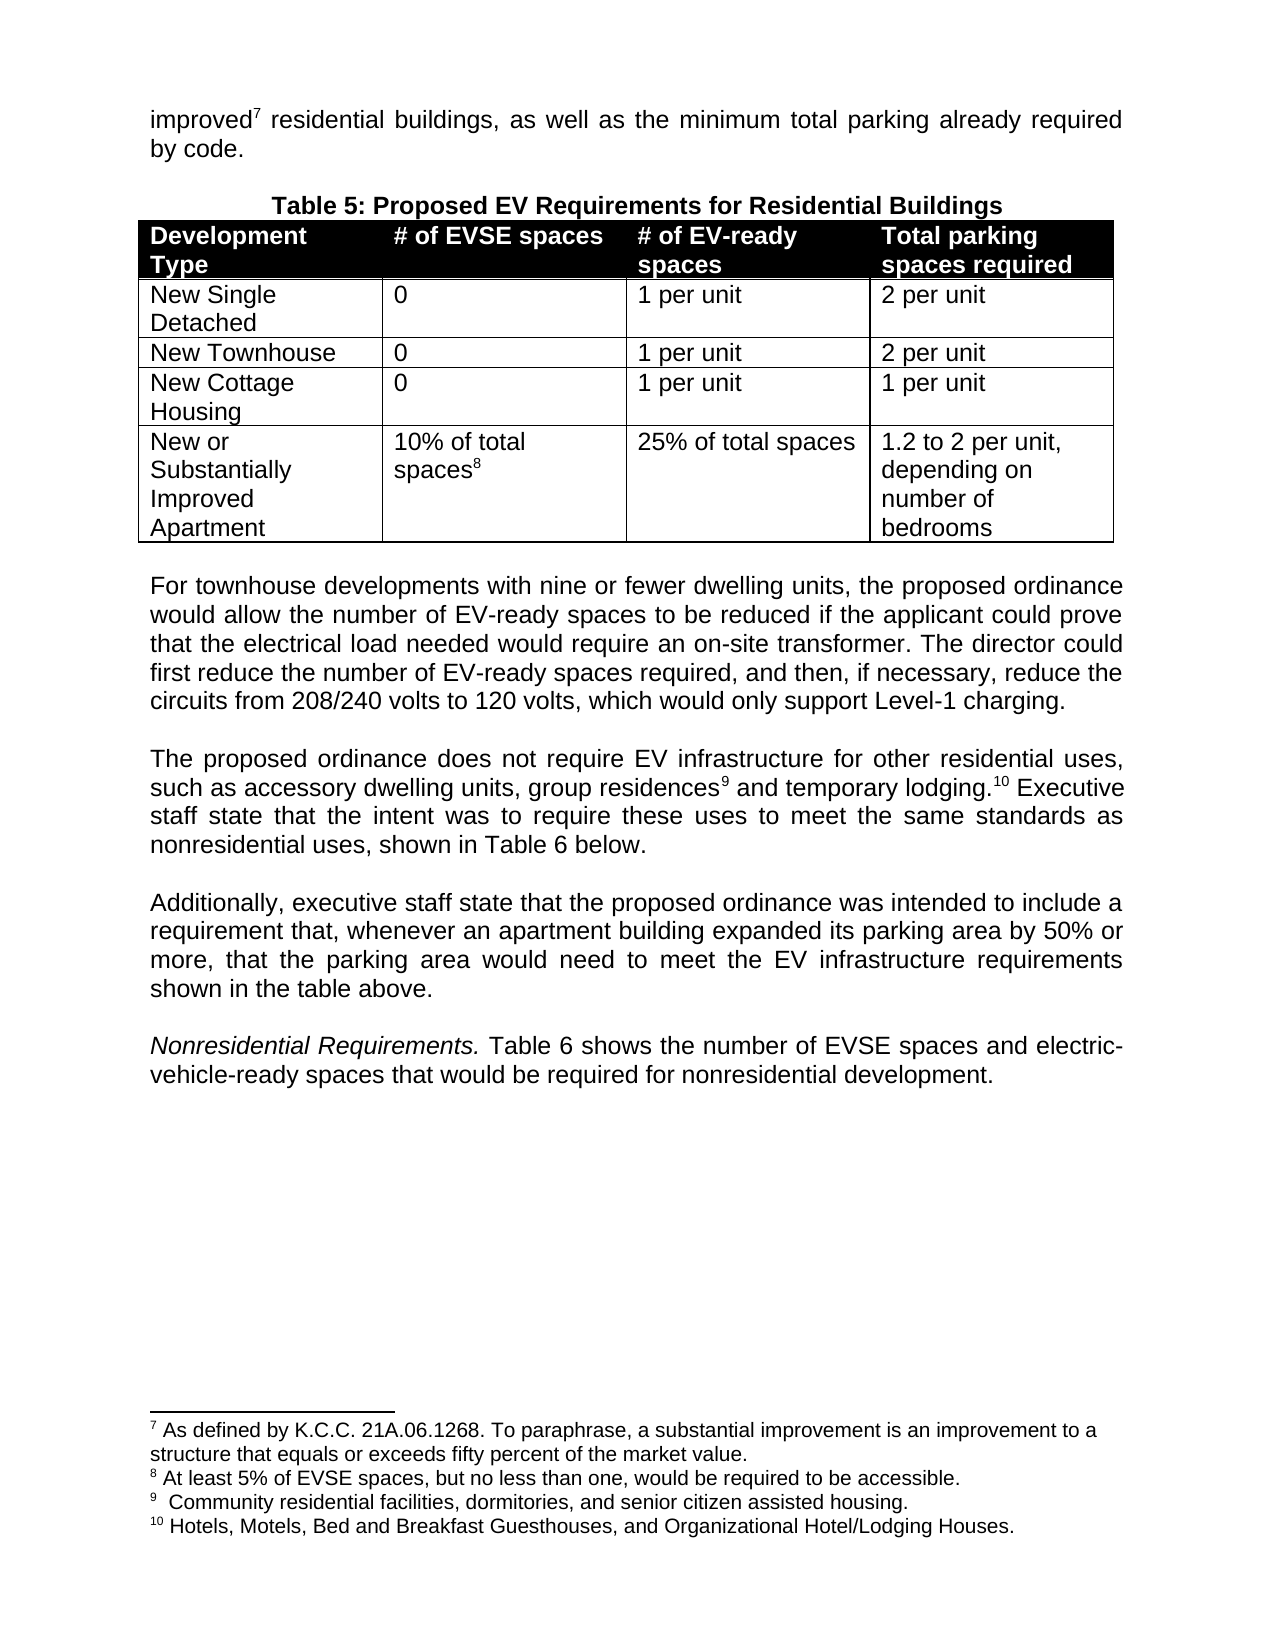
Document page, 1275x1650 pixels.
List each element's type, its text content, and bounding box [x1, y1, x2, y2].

table_header # of EV-ready spaces [627, 221, 869, 278]
table_cell 0 [383, 338, 626, 367]
table_cell 1 per unit [871, 368, 1113, 425]
table_cell 1.2 to 2 per unit, depending on number of bedrooms [871, 426, 1113, 541]
table_cell 10% of total spaces [383, 426, 626, 541]
text Table 5: Proposed EV Requirements for Residential Buildings [150, 191, 1125, 220]
table_cell 1 per unit [627, 280, 869, 337]
table_cell New Townhouse [139, 338, 382, 367]
table_cell New Cottage Housing [139, 368, 382, 425]
table_cell 1 per unit [627, 368, 869, 425]
table_cell 2 per unit [871, 280, 1113, 337]
table_cell New Single Detached [139, 280, 382, 337]
table_header # of EVSE spaces [383, 221, 626, 278]
table_cell New or Substantially Improved Apartment [139, 426, 382, 541]
text The proposed ordinance does not require EV infrastructure for other residential uses, such as accessory dwelling units, group residences and temporary lodging. Executive staff state that the intent was to require these uses to meet the same standards as nonresidential uses, shown in Table 6 below. [150, 744, 1125, 859]
text Additionally, executive staff state that the proposed ordinance was intended to include a requirement that, whenever an apartment building expanded its parking area by 50% or more, that the parking area would need to meet the EV infrastructure requirements shown in the table above. [150, 887, 1125, 1002]
table_header Development Type [139, 221, 382, 278]
table_header Total parking spaces required [871, 221, 1113, 278]
table_cell 0 [383, 280, 626, 337]
text For townhouse developments with nine or fewer dwelling units, the proposed ordinance would allow the number of EV-ready spaces to be reduced if the applicant could prove that the electrical load needed would require an on-site transformer. The director could first reduce the number of EV-ready spaces required, and then, if necessary, reduce the circuits from 208/240 volts to 120 volts, which would only support Level-1 charging. [150, 571, 1125, 715]
table_cell 1 per unit [627, 338, 869, 367]
text Nonresidential Requirements. Table 6 shows the number of EVSE spaces and electric-vehicle-ready spaces that would be required for nonresidential development. [150, 1031, 1125, 1089]
table_cell 25% of total spaces [627, 426, 869, 541]
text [150, 105, 1125, 162]
table_cell 2 per unit [871, 338, 1113, 367]
table_cell 0 [383, 368, 626, 425]
